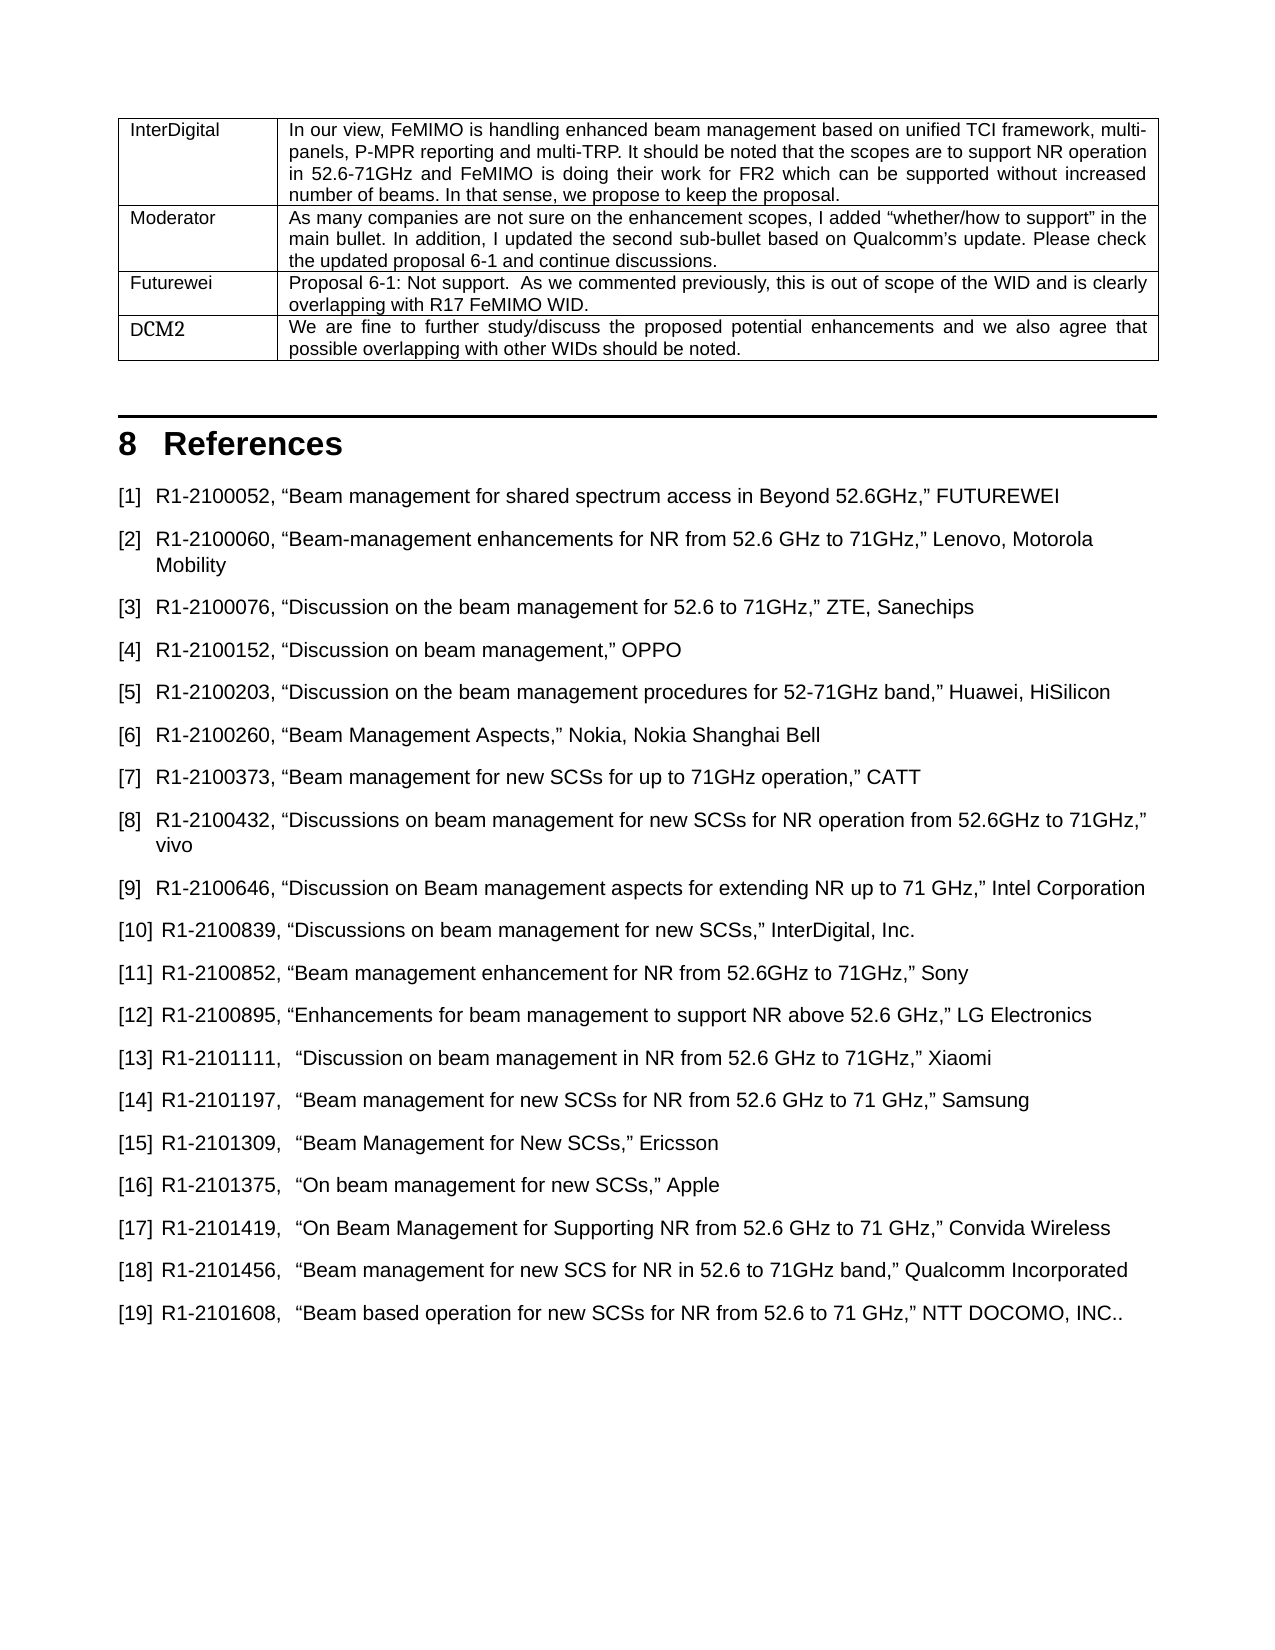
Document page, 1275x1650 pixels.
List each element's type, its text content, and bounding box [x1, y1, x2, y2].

list R1-2101419, “On Beam Management for Supporting NR from 52.6 GHz to 71 GHz,” Convida Wireless [118, 1216, 1157, 1240]
list R1-2100373, “Beam management for new SCSs for up to 71GHz operation,” CATT [118, 765, 1157, 789]
list R1-2100432, “Discussions on beam management for new SCSs for NR operation from 52.6GHz to 71GHz,” vivo [118, 807, 1157, 857]
list R1-2100203, “Discussion on the beam management procedures for 52-71GHz band,” Huawei, HiSilicon [118, 680, 1157, 704]
list R1-2101309, “Beam Management for New SCSs,” Ericsson [118, 1131, 1157, 1155]
subtitle References [118, 418, 1157, 462]
table_cell Proposal 6-1: Not support. As we commented previously, this is out of scope of the WID and is clearly overlapping with R17 FeMIMO WID. [278, 272, 1158, 315]
list R1-2100052, “Beam management for shared spectrum access in Beyond 52.6GHz,” FUTUREWEI [118, 484, 1157, 508]
list R1-2101456, “Beam management for new SCS for NR in 52.6 to 71GHz band,” Qualcomm Incorporated [118, 1258, 1157, 1282]
list R1-2100060, “Beam-management enhancements for NR from 52.6 GHz to 71GHz,” Lenovo, Motorola Mobility [118, 527, 1157, 576]
list R1-2100839, “Discussions on beam management for new SCSs,” InterDigital, Inc. [118, 918, 1157, 942]
list R1-2101608, “Beam based operation for new SCSs for NR from 52.6 to 71 GHz,” NTT DOCOMO, INC.. [118, 1301, 1157, 1325]
table_cell DCM2 [119, 316, 277, 359]
list R1-2100852, “Beam management enhancement for NR from 52.6GHz to 71GHz,” Sony [118, 961, 1157, 985]
list R1-2100260, “Beam Management Aspects,” Nokia, Nokia Shanghai Bell [118, 722, 1157, 746]
list R1-2100152, “Discussion on beam management,” OPPO [118, 637, 1157, 661]
table_cell We are fine to further study/discuss the proposed potential enhancements and we also agree that possible overlapping with other WIDs should be noted. [278, 316, 1158, 359]
table_cell In our view, FeMIMO is handling enhanced beam management based on unified TCI framework, multi-panels, P-MPR reporting and multi-TRP. It should be noted that the scopes are to support NR operation in 52.6-71GHz and FeMIMO is doing their work for FR2 which can be supported without increased number of beams. In that sense, we propose to keep the proposal. [278, 119, 1158, 205]
table_cell As many companies are not sure on the enhancement scopes, I added “whether/how to support” in the main bullet. In addition, I updated the second sub-bullet based on Qualcomm’s update. Please check the updated proposal 6-1 and continue discussions. [278, 206, 1158, 271]
list R1-2101111, “Discussion on beam management in NR from 52.6 GHz to 71GHz,” Xiaomi [118, 1046, 1157, 1070]
table_cell Moderator [119, 206, 277, 271]
list R1-2101197, “Beam management for new SCSs for NR from 52.6 GHz to 71 GHz,” Samsung [118, 1088, 1157, 1112]
list R1-2100646, “Discussion on Beam management aspects for extending NR up to 71 GHz,” Intel Corporation [118, 876, 1157, 900]
table_cell InterDigital [119, 119, 277, 205]
list R1-2101375, “On beam management for new SCSs,” Apple [118, 1173, 1157, 1197]
list R1-2100895, “Enhancements for beam management to support NR above 52.6 GHz,” LG Electronics [118, 1003, 1157, 1027]
list R1-2100076, “Discussion on the beam management for 52.6 to 71GHz,” ZTE, Sanechips [118, 595, 1157, 619]
table_cell Futurewei [119, 272, 277, 315]
